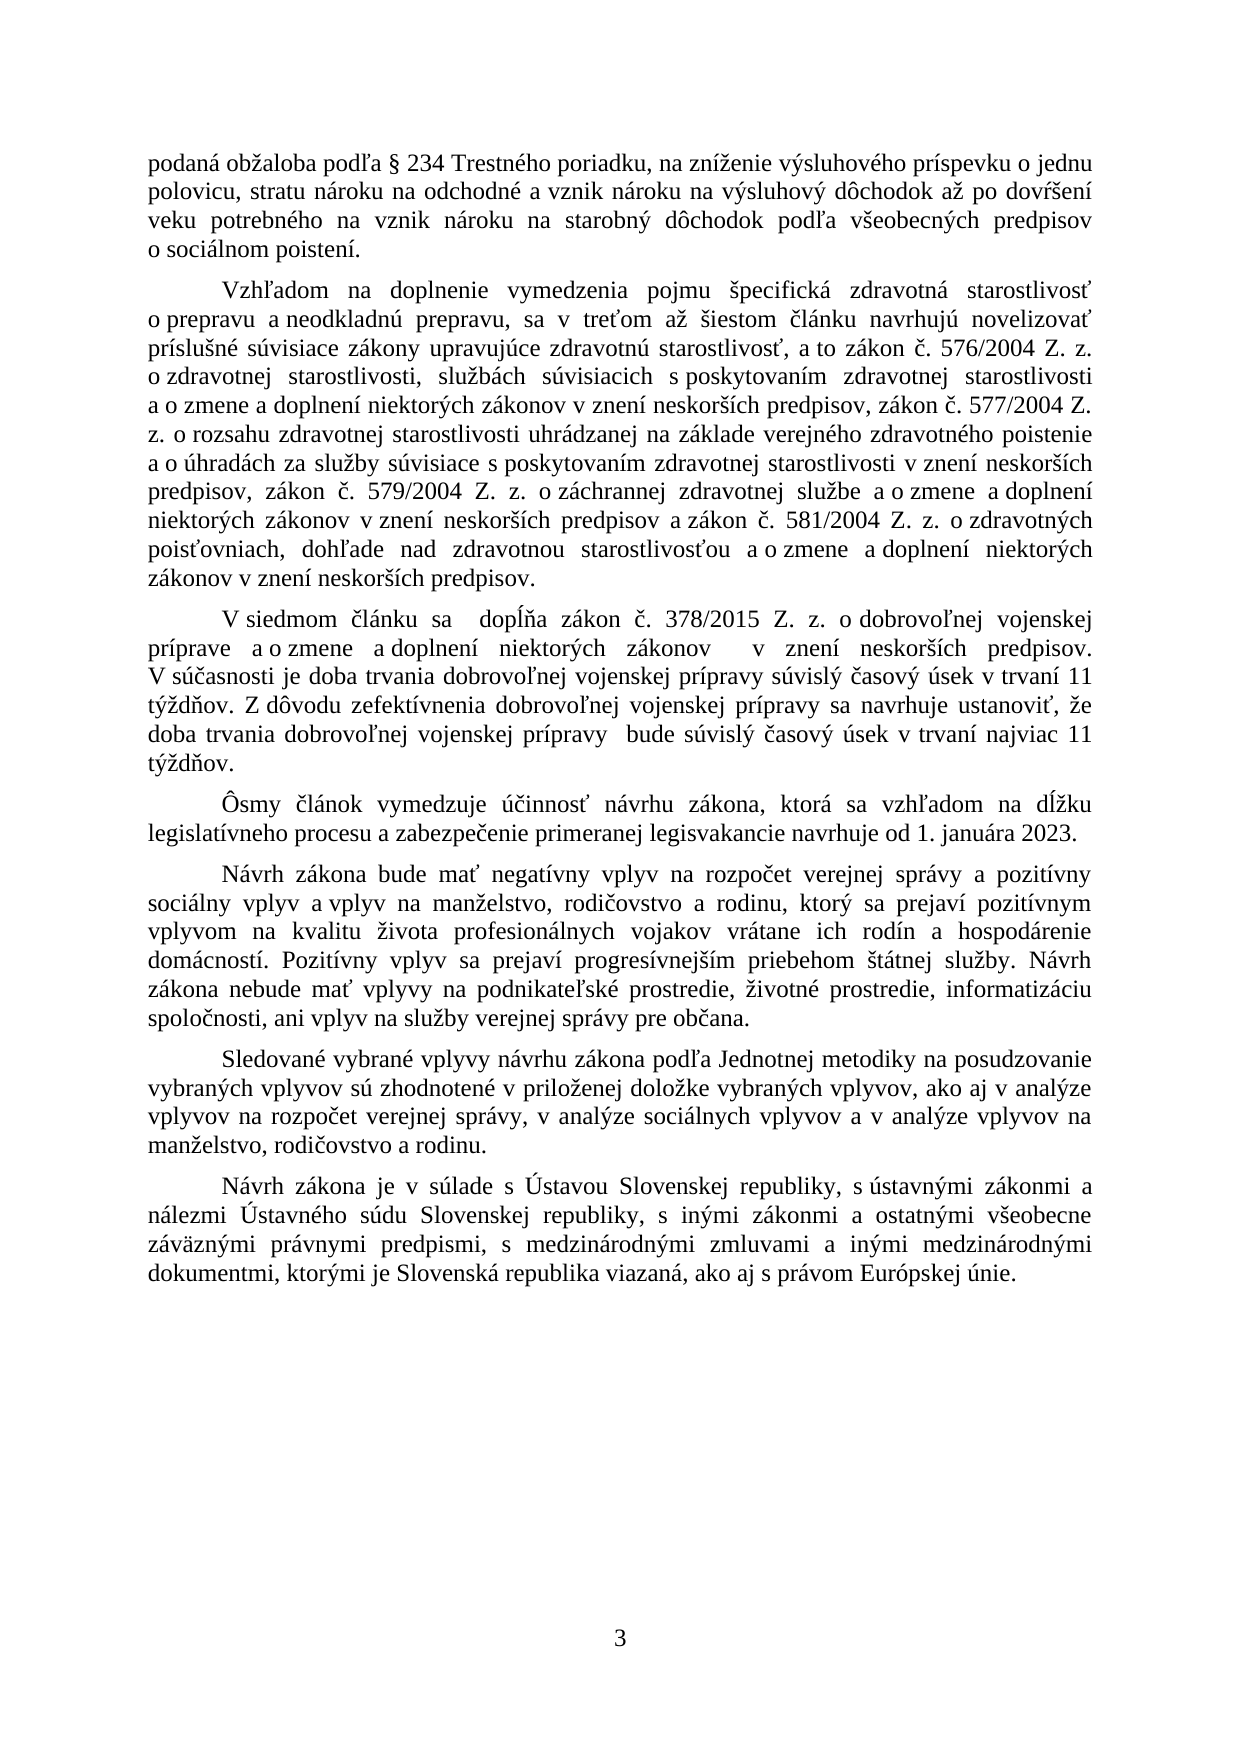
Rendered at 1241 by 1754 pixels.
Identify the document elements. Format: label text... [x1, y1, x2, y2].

text Vzhľadom na doplnenie vymedzenia pojmu špecifická zdravotná starostlivosť o prepravu a neodkladnú prepravu, sa v treťom až šiestom článku navrhujú novelizovať príslušné súvisiace zákony upravujúce zdravotnú starostlivosť, a to zákon č. 576/2004 Z. z. o zdravotnej starostlivosti, službách súvisiacich s poskytovaním zdravotnej starostlivosti a o zmene a doplnení niektorých zákonov v znení neskorších predpisov, zákon č. 577/2004 Z. z. o rozsahu zdravotnej starostlivosti uhrádzanej na základe verejného zdravotného poistenie a o úhradách za služby súvisiace s poskytovaním zdravotnej starostlivosti v znení neskorších predpisov, zákon č. 579/2004 Z. z. o záchrannej zdravotnej službe a o zmene a doplnení niektorých zákonov v znení neskorších predpisov a zákon č. 581/2004 Z. z. o zdravotných poisťovniach, dohľade nad zdravotnou starostlivosťou a o zmene a doplnení niektorých zákonov v znení neskorších predpisov. [148, 275, 1093, 591]
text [148, 148, 1093, 263]
text Návrh zákona bude mať negatívny vplyv na rozpočet verejnej správy a pozitívny sociálny vplyv a vplyv na manželstvo, rodičovstvo a rodinu, ktorý sa prejaví pozitívnym vplyvom na kvalitu života profesionálnych vojakov vrátane ich rodín a hospodárenie domácností. Pozitívny vplyv sa prejaví progresívnejším priebehom štátnej služby. Návrh zákona nebude mať vplyvy na podnikateľské prostredie, životné prostredie, informatizáciu spoločnosti, ani vplyv na služby verejnej správy pre občana. [148, 859, 1093, 1031]
text Sledované vybrané vplyvy návrhu zákona podľa Jednotnej metodiky na posudzovanie vybraných vplyvov sú zhodnotené v priloženej doložke vybraných vplyvov, ako aj v analýze vplyvov na rozpočet verejnej správy, v analýze sociálnych vplyvov a v analýze vplyvov na manželstvo, rodičovstvo a rodinu. [148, 1044, 1093, 1159]
text Ôsmy článok vymedzuje účinnosť návrhu zákona, ktorá sa vzhľadom na dĺžku legislatívneho procesu a zabezpečenie primeranej legisvakancie navrhuje od 1. januára 2023. [148, 789, 1093, 846]
text Návrh zákona je v súlade s Ústavou Slovenskej republiky, s ústavnými zákonmi a nálezmi Ústavného súdu Slovenskej republiky, s inými zákonmi a ostatnými všeobecne záväznými právnymi predpismi, s medzinárodnými zmluvami a inými medzinárodnými dokumentmi, ktorými je Slovenská republika viazaná, ako aj s právom Európskej únie. [148, 1171, 1093, 1286]
text V siedmom článku sa dopĺňa zákon č. 378/2015 Z. z. o dobrovoľnej vojenskej príprave a o zmene a doplnení niektorých zákonov v znení neskorších predpisov. V súčasnosti je doba trvania dobrovoľnej vojenskej prípravy súvislý časový úsek v trvaní 11 týždňov. Z dôvodu zefektívnenia dobrovoľnej vojenskej prípravy sa navrhuje ustanoviť, že doba trvania dobrovoľnej vojenskej prípravy bude súvislý časový úsek v trvaní najviac 11 týždňov. [148, 604, 1093, 776]
